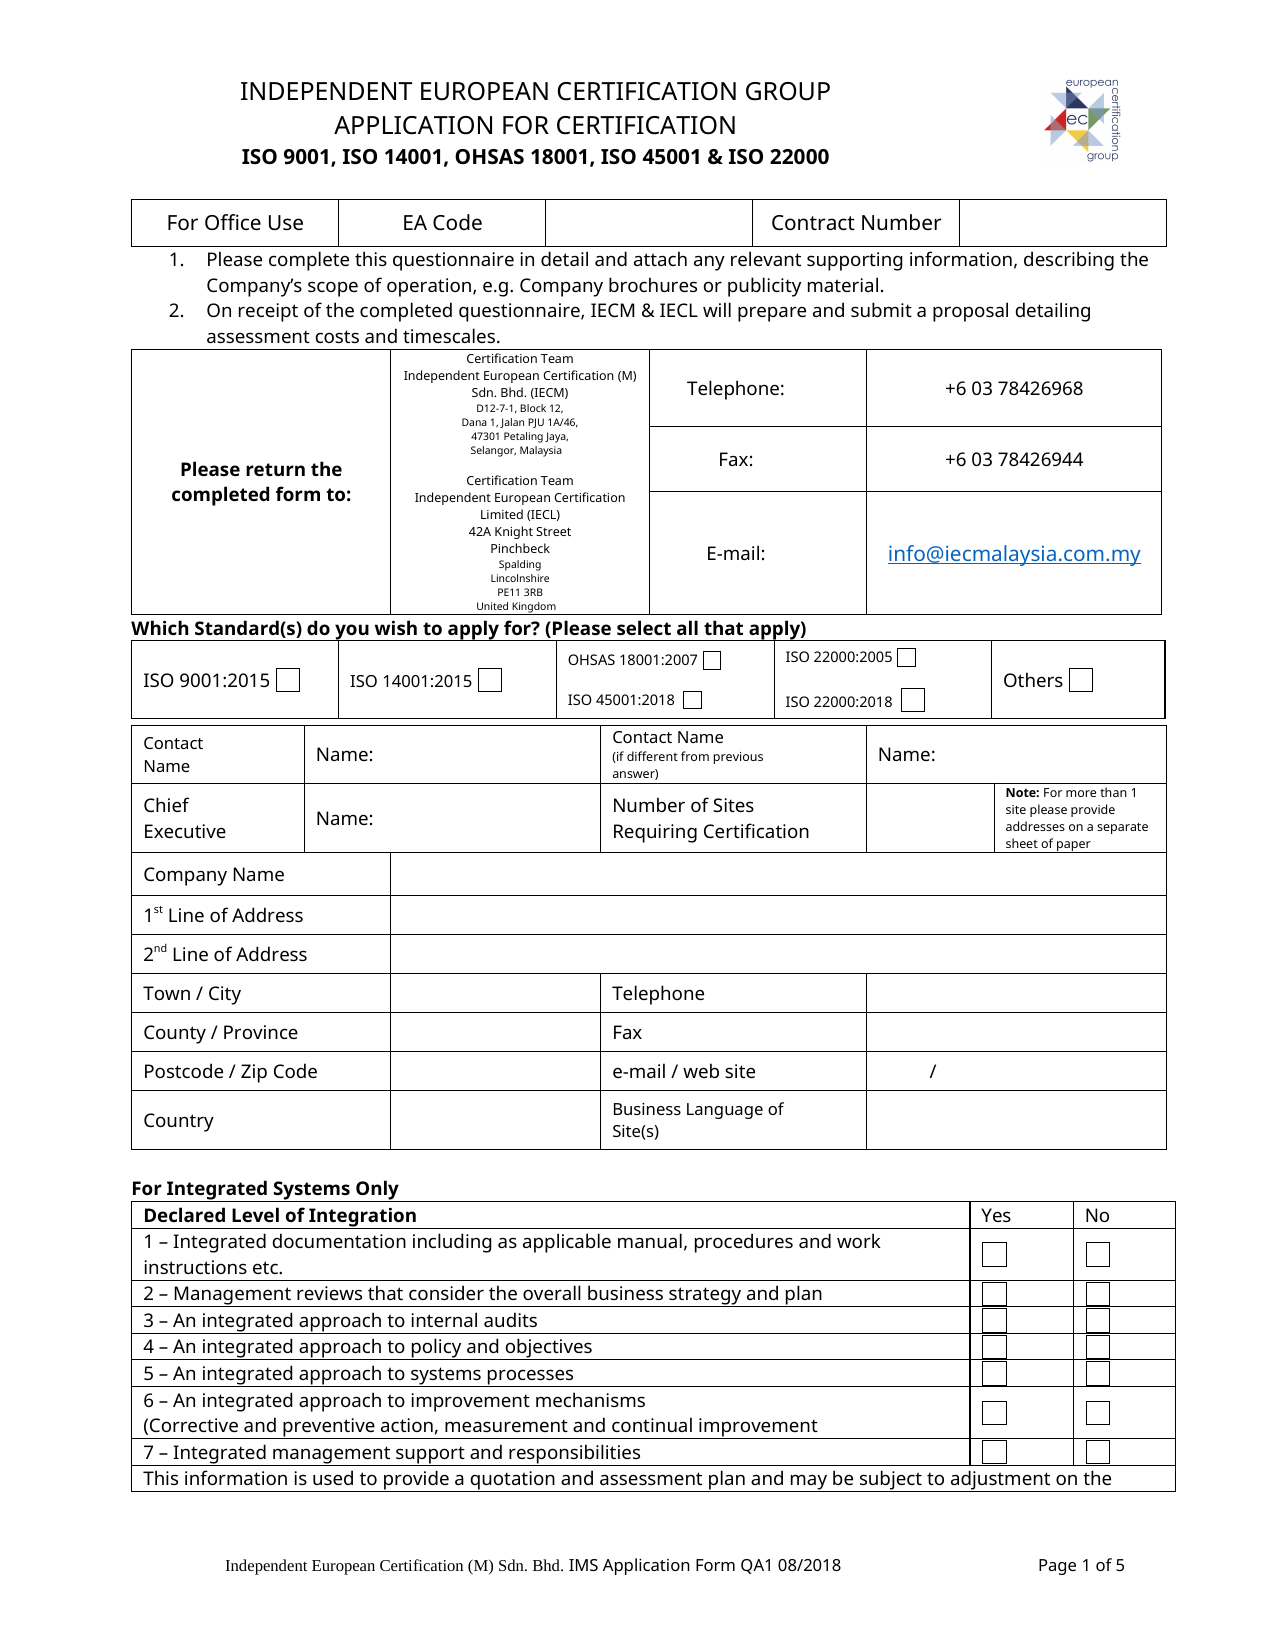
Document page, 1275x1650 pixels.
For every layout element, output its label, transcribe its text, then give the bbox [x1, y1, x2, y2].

table_cell 6 – An integrated approach to improvement mechanisms (Corrective and preventive action, measurement and continual improvement [132, 1387, 969, 1438]
table_cell [971, 1439, 1073, 1464]
picture [1042, 79, 1122, 165]
table_cell / [867, 1052, 1166, 1090]
table_header ISO 14001:2015 [339, 641, 556, 718]
table_header [960, 200, 1166, 246]
list Please complete this questionnaire in detail and attach any relevant supporting information, describing the Company’s scope of operation, e.g. Company brochures or publicity material. [169, 247, 1174, 298]
table_cell [971, 1387, 1073, 1438]
table_cell [391, 853, 1166, 895]
table_header Name: [305, 726, 600, 783]
table_cell info@iecmalaysia.com.my [867, 492, 1161, 614]
table_cell Chief Executive [132, 784, 304, 852]
table_header +6 03 78426968 [867, 350, 1161, 426]
table_cell E-mail: [650, 492, 866, 614]
table_header For Office Use [132, 200, 338, 246]
table_cell [1074, 1360, 1175, 1386]
table_cell 3 – An integrated approach to internal audits [132, 1307, 969, 1333]
table_header Certification Team Independent European Certification (M) Sdn. Bhd. (IECM) D12-7-1, Block 12, Dana 1, Jalan PJU 1A/46, 47301 Petaling Jaya, Selangor, Malaysia Certification Team Independent European Certification Limited (IECL) 42A Knight Street Pinchbeck Spalding Lincolnshire PE11 3RB United Kingdom [391, 350, 649, 614]
table_cell 5 – An integrated approach to systems processes [132, 1360, 969, 1386]
table_cell 2 – Management reviews that consider the overall business strategy and plan [132, 1281, 969, 1306]
table_cell Town / City [132, 974, 390, 1012]
table_header Please return the completed form to: [132, 350, 390, 614]
table_header ISO 9001:2015 [132, 641, 338, 718]
table_cell Name: [305, 784, 600, 852]
table_header EA Code [339, 200, 545, 246]
table_cell [391, 1091, 600, 1149]
table_cell Postcode / Zip Code [132, 1052, 390, 1090]
table_cell [1074, 1439, 1175, 1464]
table_cell [391, 896, 1166, 934]
text For Integrated Systems Only [131, 1176, 1174, 1201]
table_cell Business Language of Site(s) [601, 1091, 866, 1149]
table_cell [391, 1013, 600, 1051]
table_cell [1074, 1307, 1175, 1333]
table_cell [391, 974, 600, 1012]
table_cell [971, 1307, 1073, 1333]
table_cell Fax: [650, 427, 866, 491]
table_cell County / Province [132, 1013, 390, 1051]
table_cell Company Name [132, 853, 390, 895]
table_cell Number of Sites Requiring Certification [601, 784, 866, 852]
table_cell [391, 935, 1166, 973]
table_cell 1st Line of Address [132, 896, 390, 934]
table_cell [867, 784, 994, 852]
table_cell [971, 1360, 1073, 1386]
table_cell [1074, 1281, 1175, 1306]
table_header Contact Name (if different from previous answer) [601, 726, 866, 783]
table_cell [1074, 1229, 1175, 1280]
table_header Telephone: [650, 350, 866, 426]
table_cell [1074, 1387, 1175, 1438]
table_cell [867, 1013, 1166, 1051]
table_cell Fax [601, 1013, 866, 1051]
table_cell e-mail / web site [601, 1052, 866, 1090]
table_cell [971, 1334, 1073, 1359]
table_cell +6 03 78426944 [867, 427, 1161, 491]
table_cell [1074, 1334, 1175, 1359]
table_cell 4 – An integrated approach to policy and objectives [132, 1334, 969, 1359]
table_cell Telephone [601, 974, 866, 1012]
table_cell Note: For more than 1 site please provide addresses on a separate sheet of paper [995, 784, 1166, 852]
table_header Name: [867, 726, 1166, 783]
table_cell [867, 1091, 1166, 1149]
list On receipt of the completed questionnaire, IECM & IECL will prepare and submit a proposal detailing assessment costs and timescales. [169, 298, 1174, 349]
table_cell [971, 1229, 1073, 1280]
table_header OHSAS 18001:2007 ISO 45001:2018 [557, 641, 774, 718]
table_cell Country [132, 1091, 390, 1149]
table_header No [1074, 1202, 1175, 1228]
table_cell 1 – Integrated documentation including as applicable manual, procedures and work instructions etc. [132, 1229, 969, 1280]
table_header Yes [971, 1202, 1073, 1228]
table_cell [971, 1281, 1073, 1306]
table_header Contact Name [132, 726, 304, 783]
table_header [546, 200, 752, 246]
table_cell [867, 974, 1166, 1012]
text Which Standard(s) do you wish to apply for? (Please select all that apply) [131, 615, 1174, 640]
table_header ISO 22000:2005 ISO 22000:2018 [775, 641, 991, 718]
table_cell [391, 1052, 600, 1090]
table_cell 7 – Integrated management support and responsibilities [132, 1439, 969, 1464]
table_cell 2nd Line of Address [132, 935, 390, 973]
table_header Declared Level of Integration [132, 1202, 969, 1228]
table_header Others [992, 641, 1164, 718]
table_header Contract Number [753, 200, 959, 246]
